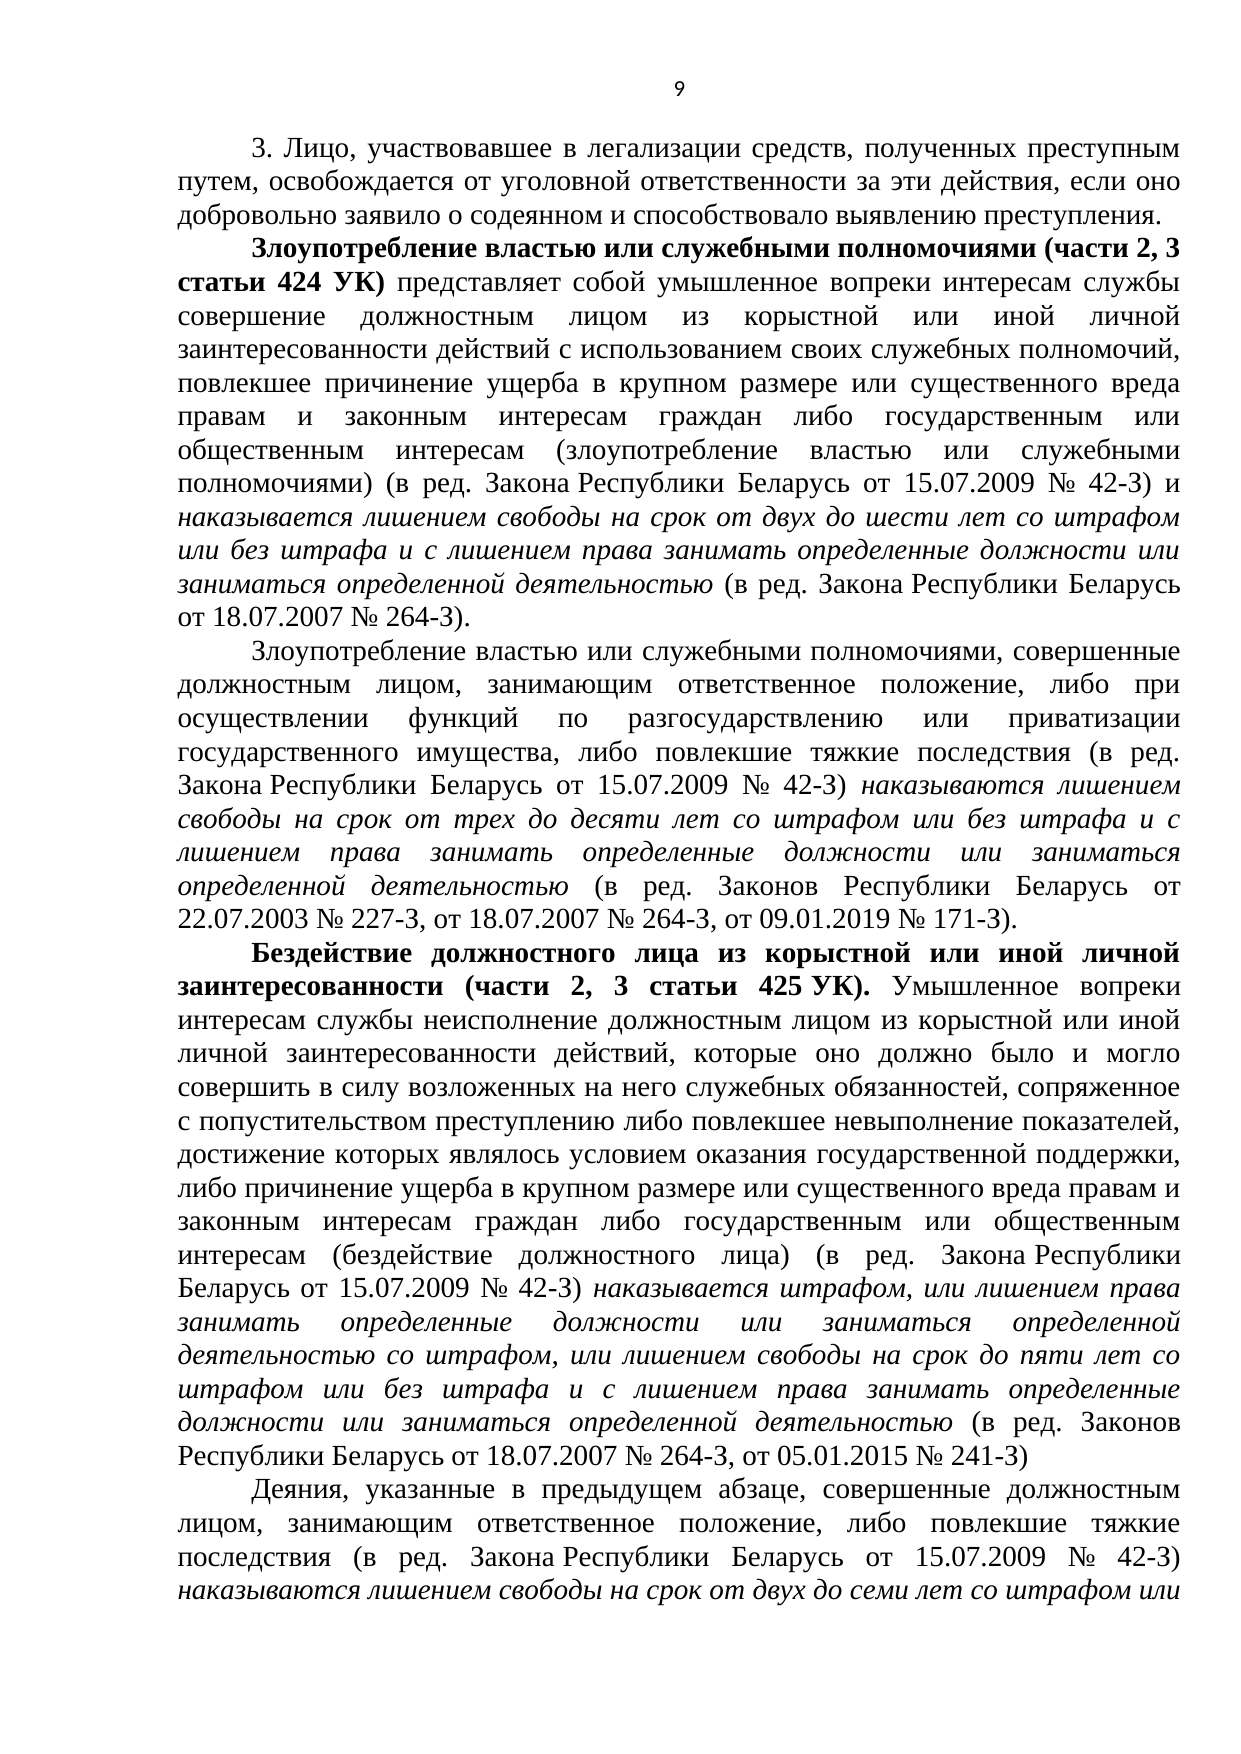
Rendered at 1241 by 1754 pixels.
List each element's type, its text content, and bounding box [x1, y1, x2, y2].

text Злоупотребление властью или служебными полномочиями, совершенные должностным лицом, занимающим ответственное положение, либо при осуществлении функций по разгосударствлению или приватизации государственного имущества, либо повлекшие тяжкие последствия (в ред. Закона Республики Беларусь от 15.07.2009 № 42-З) наказываются лишением свободы на срок от трех до десяти лет со штрафом или без штрафа и с лишением права занимать определенные должности или заниматься определенной деятельностью (в ред. Законов Республики Беларусь от 22.07.2003 № 227-З, от 18.07.2007 № 264-З, от 09.01.2019 № 171-З). [177, 633, 1181, 935]
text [177, 1472, 1181, 1606]
text 3. Лицо, участвовавшее в легализации средств, полученных преступным путем, освобождается от уголовной ответственности за эти действия, если оно добровольно заявило о содеянном и способствовало выявлению преступления. [177, 130, 1181, 231]
text Злоупотребление властью или служебными полномочиями (части 2, 3 статьи 424 УК) представляет собой умышленное вопреки интересам службы совершение должностным лицом из корыстной или иной личной заинтересованности действий с использованием своих служебных полномочий, повлекшее причинение ущерба в крупном размере или существенного вреда правам и законным интересам граждан либо государственным или общественным интересам (злоупотребление властью или служебными полномочиями) (в ред. Закона Республики Беларусь от 15.07.2009 № 42-З) и наказывается лишением свободы на срок от двух до шести лет со штрафом или без штрафа и с лишением права занимать определенные должности или заниматься определенной деятельностью (в ред. Закона Республики Беларусь от 18.07.2007 № 264-З). [177, 231, 1181, 633]
text Бездействие должностного лица из корыстной или иной личной заинтересованности (части 2, 3 статьи 425 УК). Умышленное вопреки интересам службы неисполнение должностным лицом из корыстной или иной личной заинтересованности действий, которые оно должно было и могло совершить в силу возложенных на него служебных обязанностей, сопряженное с попустительством преступлению либо повлекшее невыполнение показателей, достижение которых являлось условием оказания государственной поддержки, либо причинение ущерба в крупном размере или существенного вреда правам и законным интересам граждан либо государственным или общественным интересам (бездействие должностного лица) (в ред. Закона Республики Беларусь от 15.07.2009 № 42-З) наказывается штрафом, или лишением права занимать определенные должности или заниматься определенной деятельностью со штрафом, или лишением свободы на срок до пяти лет со штрафом или без штрафа и с лишением права занимать определенные должности или заниматься определенной деятельностью (в ред. Законов Республики Беларусь от 18.07.2007 № 264-З, от 05.01.2015 № 241-З) [177, 935, 1181, 1472]
